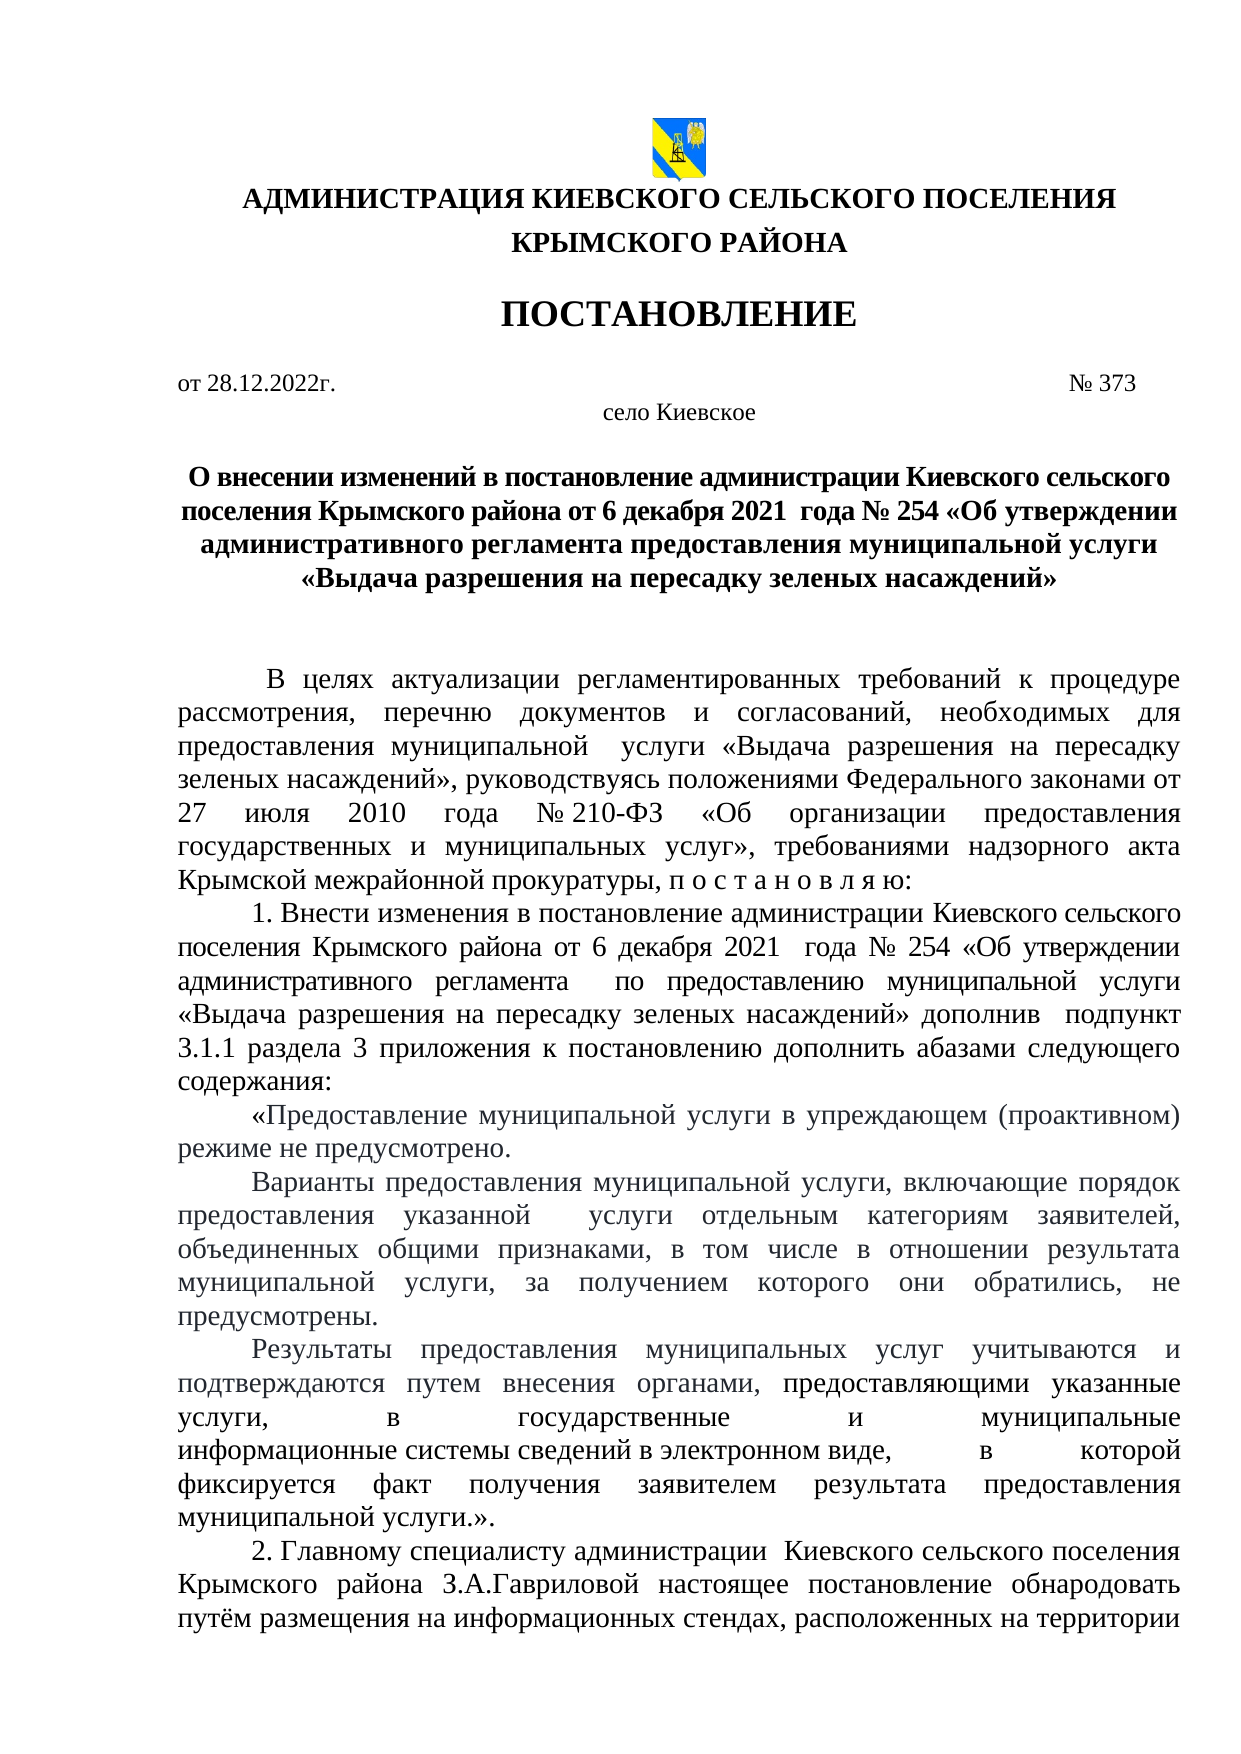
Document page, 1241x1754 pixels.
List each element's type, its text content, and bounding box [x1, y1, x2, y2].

text ПОСТАНОВЛЕНИЕ [177, 292, 1181, 335]
text В целях актуализации регламентированных требований к процедуре рассмотрения, перечню документов и согласований, необходимых для предоставления муниципальной услуги «Выдача разрешения на пересадку зеленых насаждений», руководствуясь положениями Федерального законами от 27 июля 2010 года № 210-ФЗ «Об организации предоставления государственных и муниципальных услуг», требованиями надзорного акта Крымской межрайонной прокуратуры, п о с т а н о в л я ю: [177, 661, 1181, 896]
picture [652, 118, 706, 182]
text КРЫМСКОГО РАЙОНА [177, 225, 1181, 258]
text 1. Внести изменения в постановление администрации Киевского сельского поселения Крымского района от 6 декабря 2021 года № 254 «Об утверждении административного регламента по предоставлению муниципальной услуги «Выдача разрешения на пересадку зеленых насаждений» дополнив подпункт 3.1.1 раздела 3 приложения к постановлению дополнить абазами следующего содержания: [177, 896, 1181, 1097]
text «Предоставление муниципальной услуги в упреждающем (проактивном) режиме не предусмотрено. [177, 1097, 1181, 1164]
text село Киевское [177, 397, 1181, 426]
text от 28.12.2022г. № 373 [177, 368, 1181, 397]
text О внесении изменений в постановление администрации Киевского сельского поселения Крымского района от 6 декабря 2021 года № 254 «Об утверждении административного регламента предоставления муниципальной услуги «Выдача разрешения на пересадку зеленых насаждений» [177, 459, 1181, 594]
text Результаты предоставления муниципальных услуг учитываются и подтверждаются путем внесения органами, предоставляющими указанные услуги, в государственные и муниципальные информационные системы сведений в электронном виде, в которой фиксируется факт получения заявителем результата предоставления муниципальной услуги.». [177, 1332, 1181, 1533]
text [177, 1533, 1181, 1633]
text АДМИНИСТРАЦИЯ КИЕВСКОГО СЕЛЬСКОГО ПОСЕЛЕНИЯ [177, 182, 1181, 215]
text Варианты предоставления муниципальной услуги, включающие порядок предоставления указанной услуги отдельным категориям заявителей, объединенных общими признаками, в том числе в отношении результата муниципальной услуги, за получением которого они обратились, не предусмотрены. [177, 1164, 1181, 1332]
